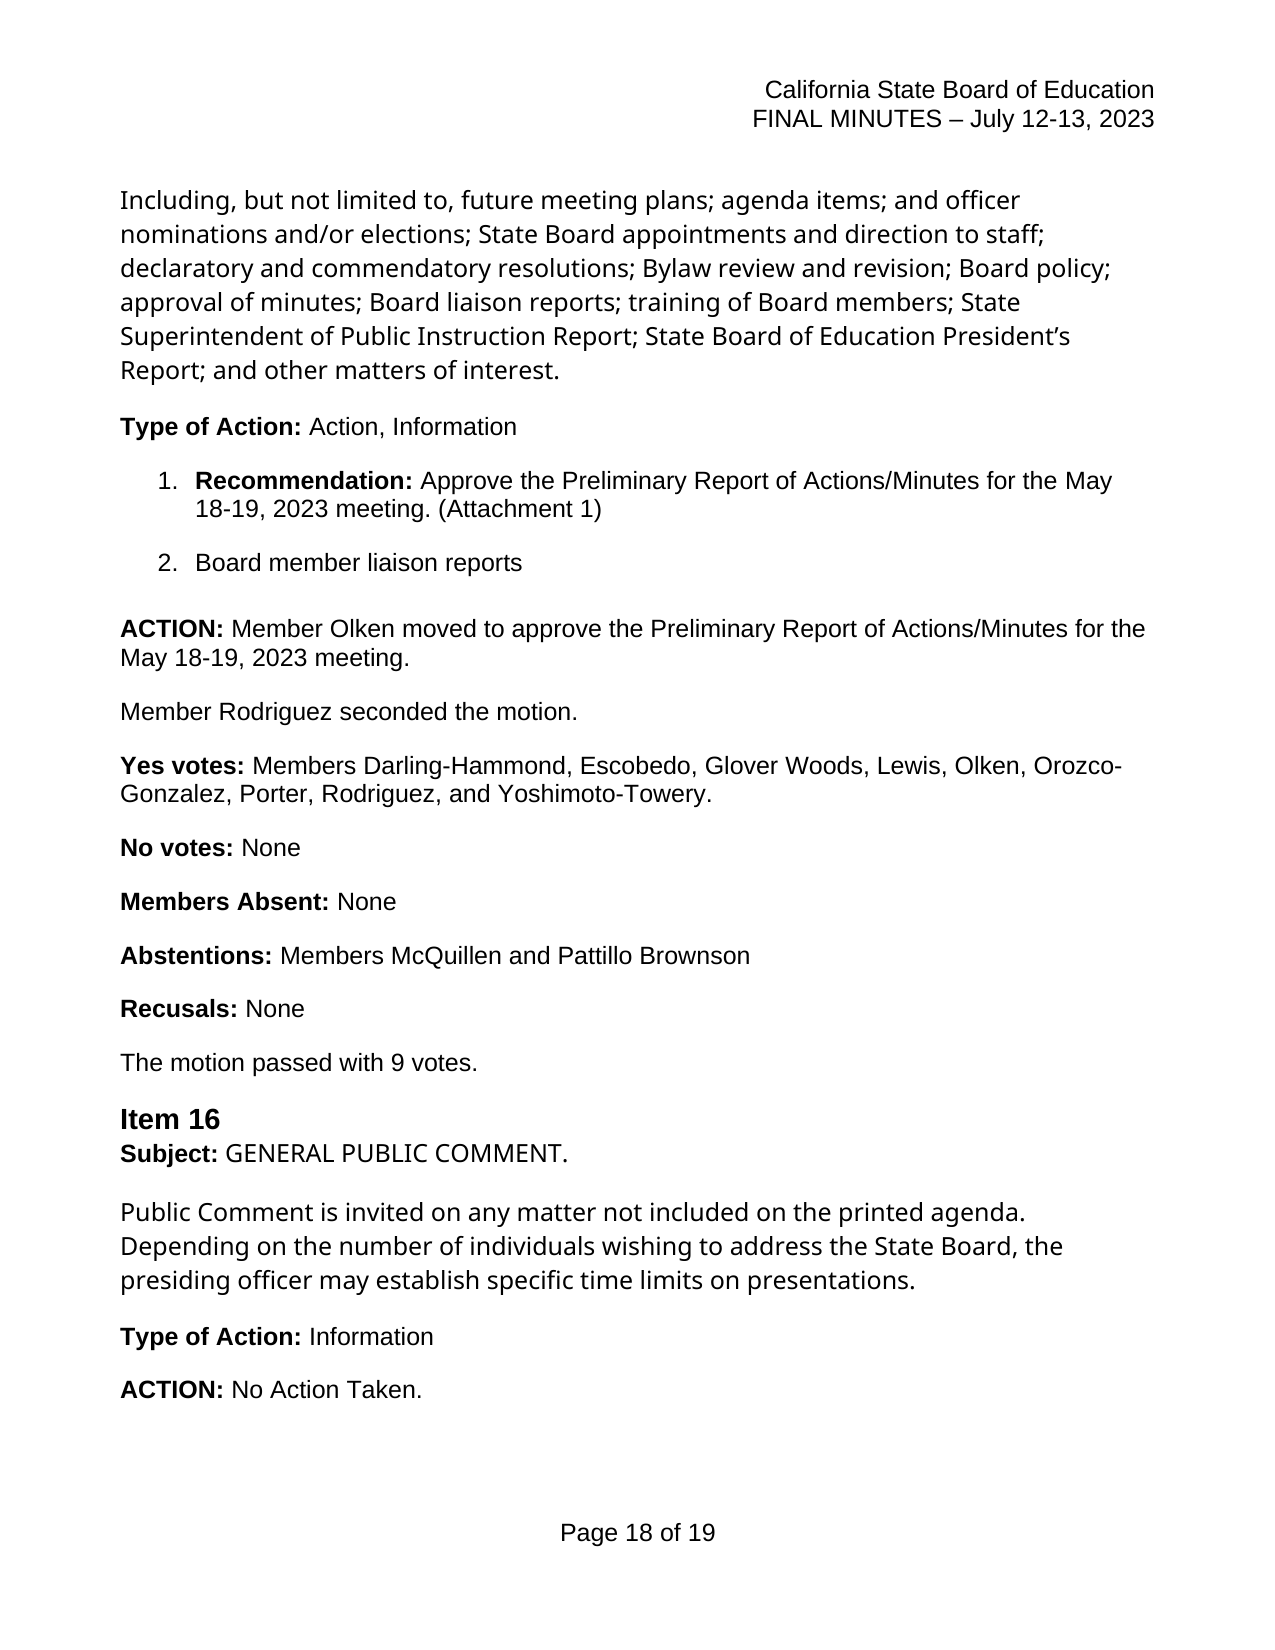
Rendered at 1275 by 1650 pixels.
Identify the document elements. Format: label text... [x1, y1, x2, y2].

text Yes votes: Members Darling-Hammond, Escobedo, Glover Woods, Lewis, Olken, Orozco-Gonzalez, Porter, Rodriguez, and Yoshimoto-Towery. [120, 751, 1155, 808]
text No votes: None [120, 833, 1155, 862]
text Members Absent: None [120, 887, 1155, 916]
text Member Rodriguez seconded the motion. [120, 697, 1155, 726]
subtitle Item 16 [120, 1102, 1155, 1135]
text Abstentions: Members McQuillen and Pattillo Brownson [120, 941, 1155, 969]
list Recommendation: Approve the Preliminary Report of Actions/Minutes for the May 18-19, 2023 meeting. (Attachment 1) [157, 466, 1155, 523]
text Subject: GENERAL PUBLIC COMMENT. [120, 1135, 1155, 1169]
list Board member liaison reports [157, 548, 1155, 577]
text ACTION: No Action Taken. [120, 1375, 1155, 1404]
text ACTION: Member Olken moved to approve the Preliminary Report of Actions/Minutes for the May 18-19, 2023 meeting. [120, 614, 1155, 672]
text The motion passed with 9 votes. [120, 1048, 1155, 1077]
text Public Comment is invited on any matter not included on the printed agenda. Depending on the number of individuals wishing to address the State Board, the presiding officer may establish specific time limits on presentations. [120, 1194, 1155, 1297]
text Type of Action: Information [120, 1322, 1155, 1350]
text Recusals: None [120, 994, 1155, 1023]
text Type of Action: Action, Information [120, 412, 1155, 441]
text Including, but not limited to, future meeting plans; agenda items; and officer nominations and/or elections; State Board appointments and direction to staff; declaratory and commendatory resolutions; Bylaw review and revision; Board policy; approval of minutes; Board liaison reports; training of Board members; State Superintendent of Public Instruction Report; State Board of Education President’s Report; and other matters of interest. [120, 182, 1155, 387]
